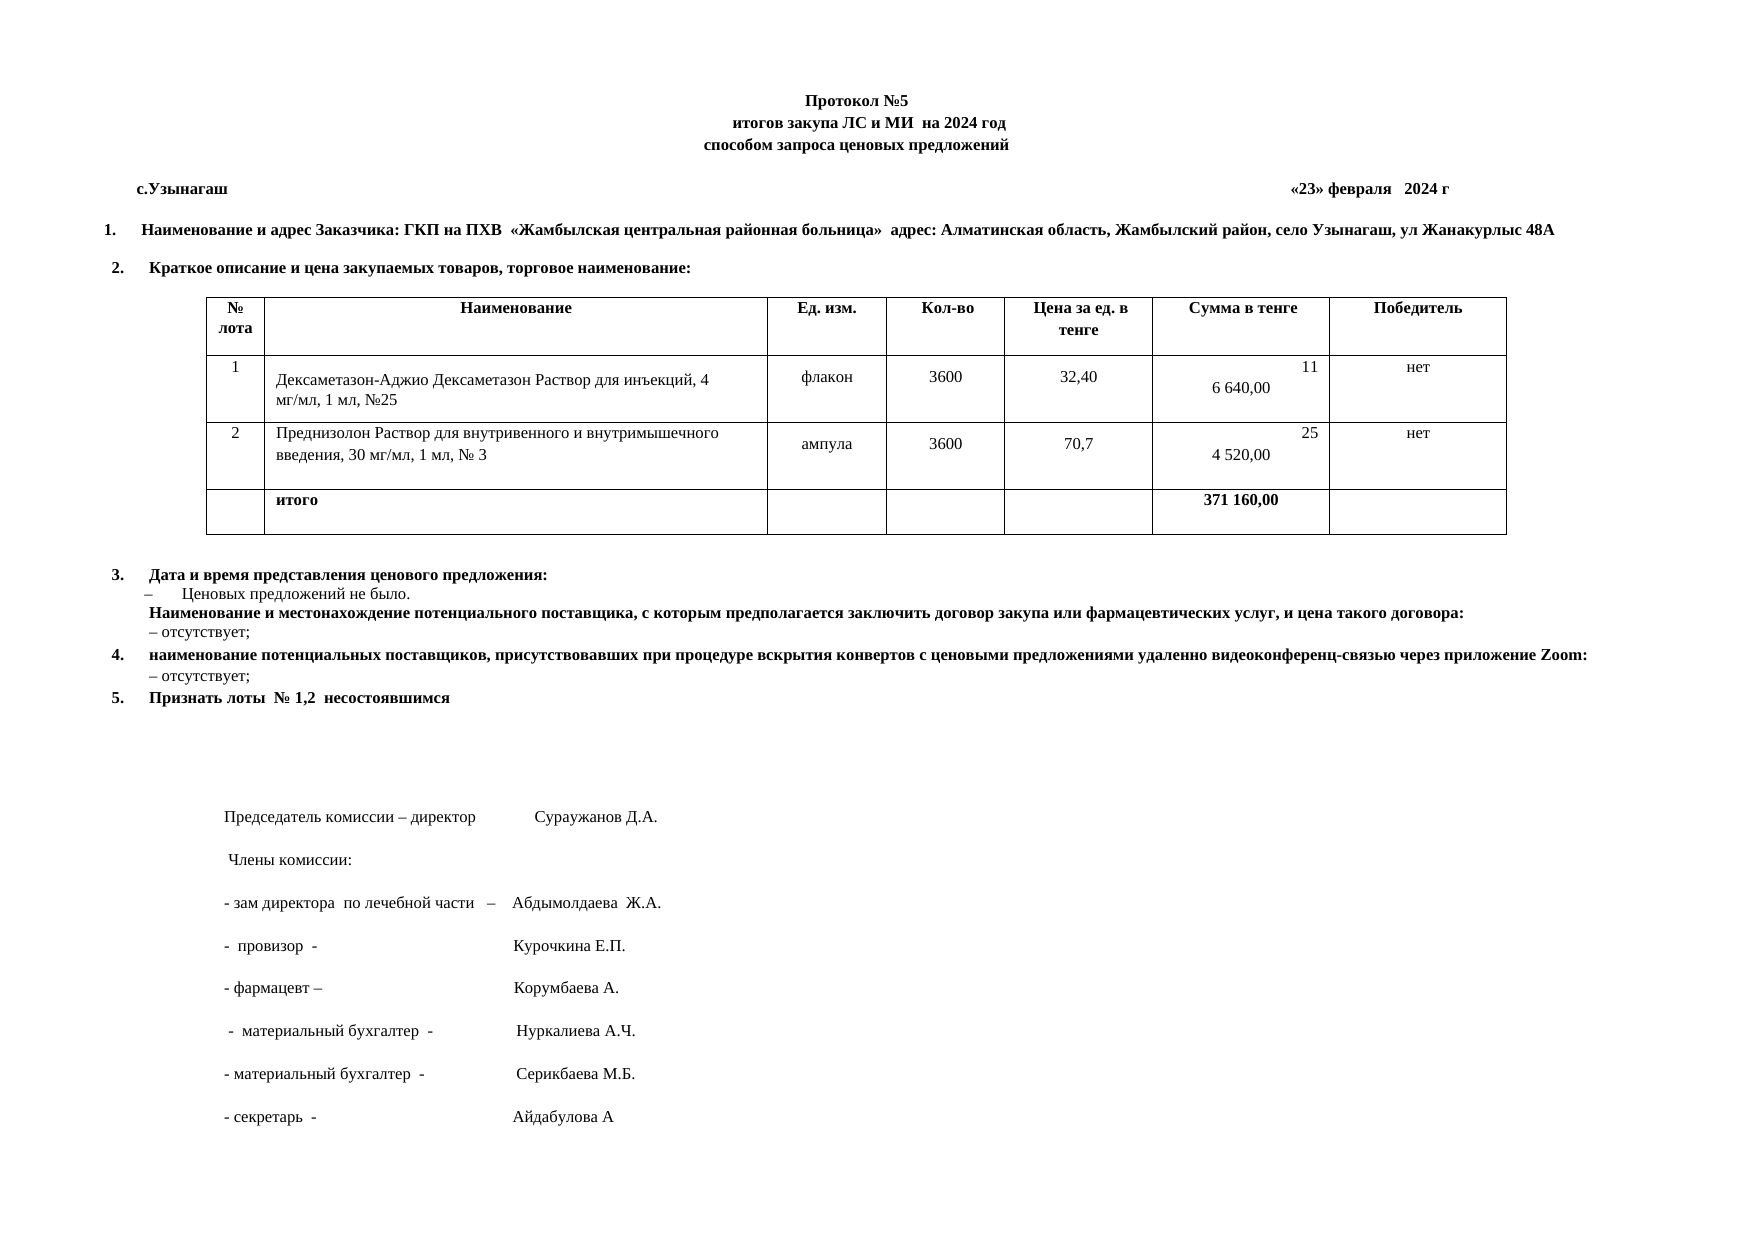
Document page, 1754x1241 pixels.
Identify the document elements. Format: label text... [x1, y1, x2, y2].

text с.Узынагаш «23» февраля 2024 г [74, 179, 1639, 198]
list наименование потенциальных поставщиков, присутствовавших при процедуре вскрытия конвертов с ценовыми предложениями удаленно видеоконференц-связью через приложение Zoom: [111, 644, 1639, 663]
text - зам директора по лечебной части – Абдымолдаева Ж.А. [74, 893, 1639, 912]
list Ценовых предложений не было. [144, 584, 1639, 603]
list – отсутствует; [149, 622, 1639, 641]
list Дата и время представления ценового предложения: [111, 565, 1639, 584]
table_cell [1330, 490, 1506, 534]
table_cell нет [1330, 423, 1506, 489]
table_cell 254 520,00 [1153, 423, 1329, 489]
table_cell 371 160,00 [1153, 490, 1329, 534]
table_cell ампула [768, 423, 886, 489]
table_cell 3600 [887, 423, 1004, 489]
text - провизор - Курочкина Е.П. [74, 935, 1639, 954]
table_cell Дексаметазон-Аджио Дексаметазон Раствор для инъекций, 4 мг/мл, 1 мл, №25 [265, 356, 767, 422]
table_cell 3600 [887, 356, 1004, 422]
table_cell нет [1330, 356, 1506, 422]
list – отсутствует; [149, 666, 1639, 685]
list Наименование и адрес Заказчика: ГКП на ПХВ «Жамбылская центральная районная больница» адрес: Алматинская область, Жамбылский район, село Узынагаш, ул Жанакурлыс 48А [103, 220, 1639, 239]
table_cell 32,40 [1005, 356, 1152, 422]
table_cell 1 [207, 356, 264, 422]
text Председатель комиссии – директор Сураужанов Д.А. [74, 807, 1639, 826]
table_header Наименование [265, 298, 767, 355]
table_header Кол-во [887, 298, 1004, 355]
text - секретарь - Айдабулова А [74, 1107, 1639, 1126]
table_cell 70,7 [1005, 423, 1152, 489]
table_header Сумма в тенге [1153, 298, 1329, 355]
text Протокол №5 [74, 91, 1639, 110]
list Признать лоты № 1,2 несостоявшимся [111, 688, 1639, 707]
list Наименование и местонахождение потенциального поставщика, с которым предполагается заключить договор закупа или фармацевтических услуг, и цена такого договора: [149, 603, 1639, 622]
text - материальный бухгалтер - Серикбаева М.Б. [74, 1064, 1639, 1083]
text - материальный бухгалтер - Нуркалиева А.Ч. [74, 1021, 1639, 1040]
table_header № лота [207, 298, 264, 355]
table_cell итого [265, 490, 767, 534]
table_cell [207, 490, 264, 534]
table_header Цена за ед. в тенге [1005, 298, 1152, 355]
text итогов закупа ЛС и МИ на 2024 год [74, 113, 1639, 132]
table_cell флакон [768, 356, 886, 422]
table_cell Преднизолон Раствор для внутривенного и внутримышечного введения, 30 мг/мл, 1 мл, № 3 [265, 423, 767, 489]
table_cell [1005, 490, 1152, 534]
table_cell [887, 490, 1004, 534]
text Члены комиссии: [74, 850, 1639, 869]
table_header Ед. изм. [768, 298, 886, 355]
table_header Победитель [1330, 298, 1506, 355]
table_cell 2 [207, 423, 264, 489]
table_cell 116 640,00 [1153, 356, 1329, 422]
text - фармацевт – Корумбаева А. [74, 978, 1639, 997]
text способом запроса ценовых предложений [74, 135, 1639, 154]
table_cell [768, 490, 886, 534]
list Краткое описание и цена закупаемых товаров, торговое наименование: [111, 258, 1639, 277]
